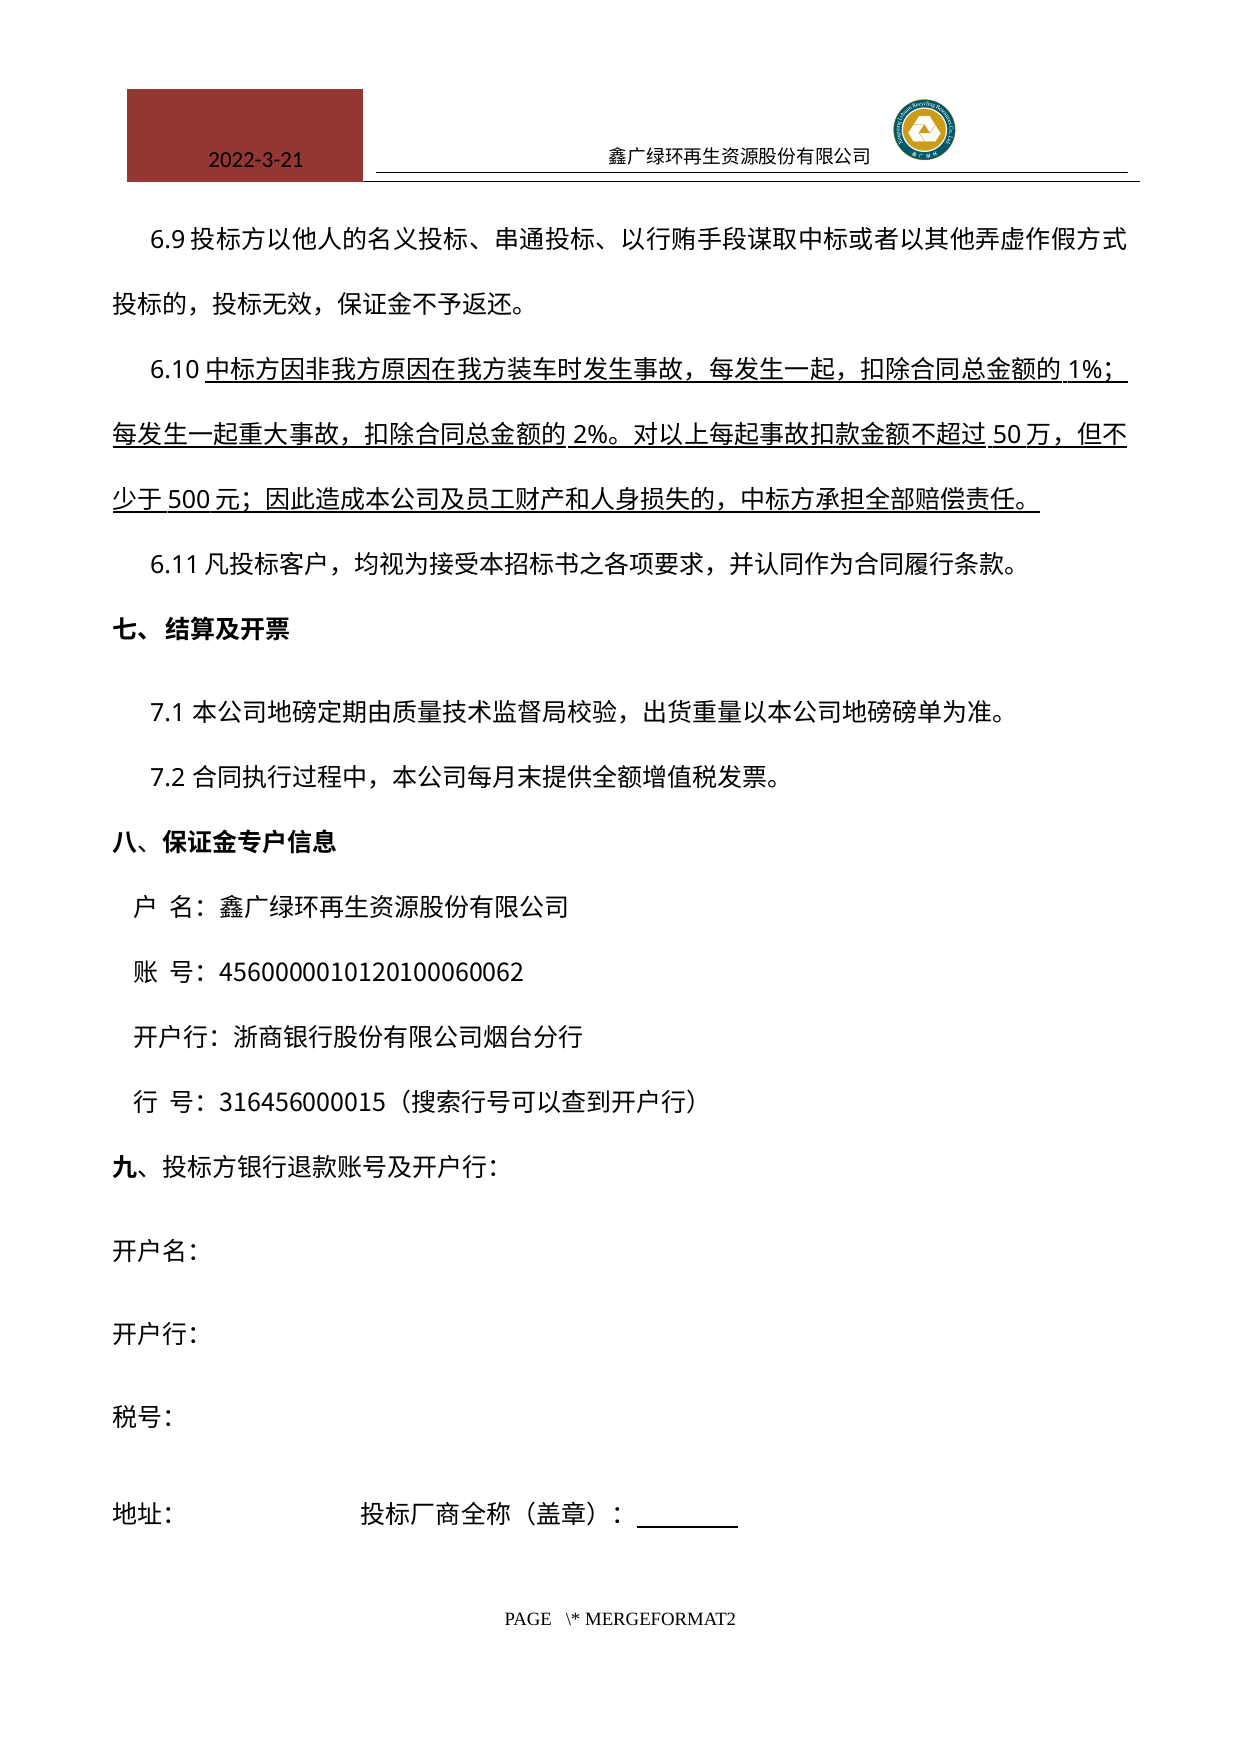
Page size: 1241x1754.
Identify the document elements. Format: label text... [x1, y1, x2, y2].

text 八、保证金专户信息 [112, 808, 1128, 873]
text 开户名： [112, 1217, 1128, 1282]
text 6.9投标方以他人的名义投标、串通投标、以行贿手段谋取中标或者以其他弄虚作假方式投标的，投标无效，保证金不予返还。 [112, 205, 1128, 335]
text 开户行：浙商银行股份有限公司烟台分行 [133, 1003, 1128, 1068]
text 开户行： [112, 1300, 1128, 1365]
text 6.10中标方因非我方原因在我方装车时发生事故，每发生一起，扣除合同总金额的1%；每发生一起重大事故，扣除合同总金额的2%。对以上每起事故扣款金额不超过50万，但不少于500元；因此造成本公司及员工财产和人身损失的，中标方承担全部赔偿责任。 [112, 335, 1128, 530]
text 户 名：鑫广绿环再生资源股份有限公司 [133, 873, 1128, 938]
text 地址： 投标厂商全称（盖章）： [112, 1466, 1128, 1531]
text 行 号：316456000015（搜索行号可以查到开户行） [133, 1068, 1128, 1133]
list 结算及开票 [112, 595, 1128, 660]
text 税号： [112, 1383, 1128, 1448]
text 7.2 合同执行过程中，本公司每月末提供全额增值税发票。 [112, 743, 1128, 808]
text 九、投标方银行退款账号及开户行： [112, 1133, 1128, 1198]
picture [892, 96, 959, 164]
text 7.1 本公司地磅定期由质量技术监督局校验，出货重量以本公司地磅磅单为准。 [112, 678, 1128, 743]
text 6.11凡投标客户，均视为接受本招标书之各项要求，并认同作为合同履行条款。 [112, 530, 1128, 595]
text 账 号：4560000010120100060062 [133, 938, 1128, 1003]
